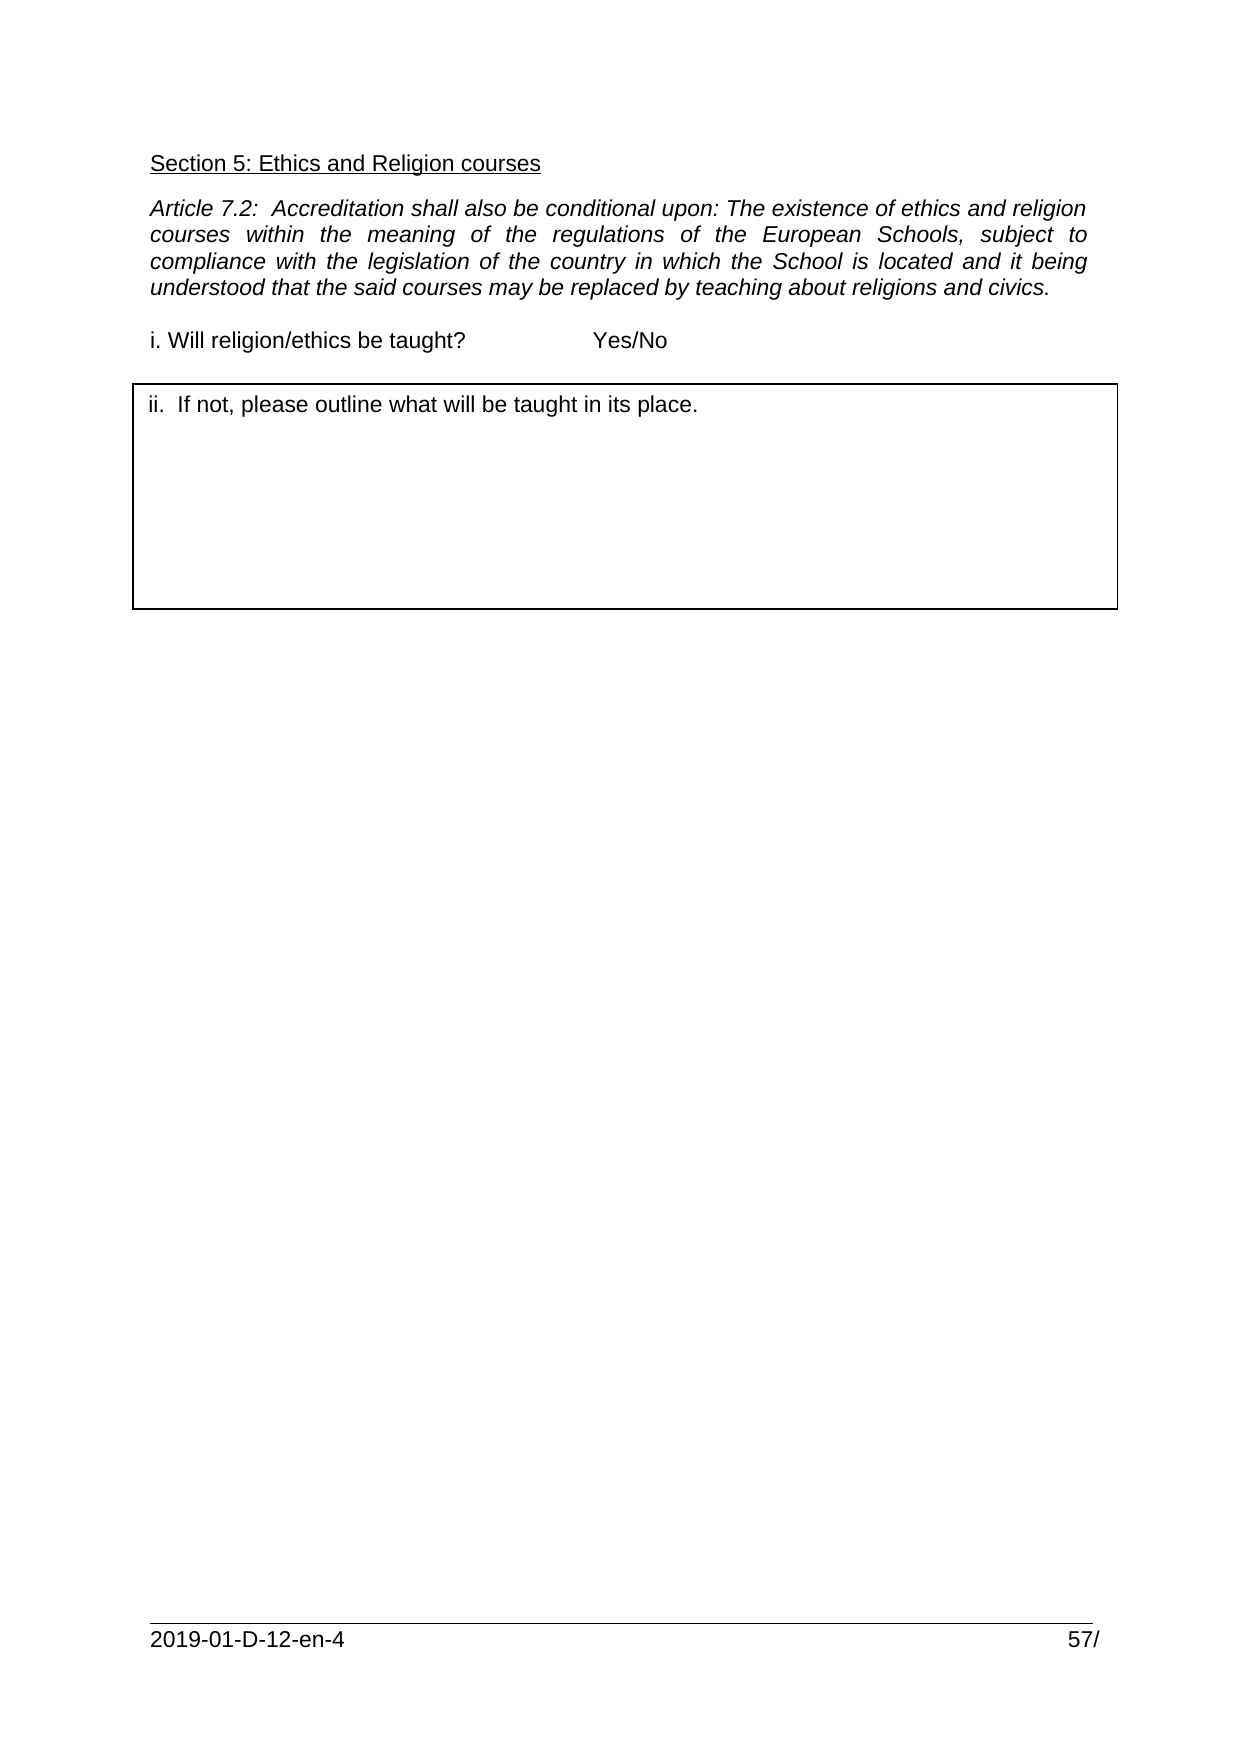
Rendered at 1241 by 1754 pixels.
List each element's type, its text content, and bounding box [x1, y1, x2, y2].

text Article 7.2: Accreditation shall also be conditional upon: The existence of ethics and religion courses within the meaning of the regulations of the European Schools, subject to compliance with the legislation of the country in which the School is located and it being understood that the said courses may be replaced by teaching about religions and civics. [150, 195, 1090, 301]
text Section 5: Ethics and Religion courses [150, 150, 1090, 176]
text i. Will religion/ethics be taught? Yes/No [150, 327, 1090, 353]
